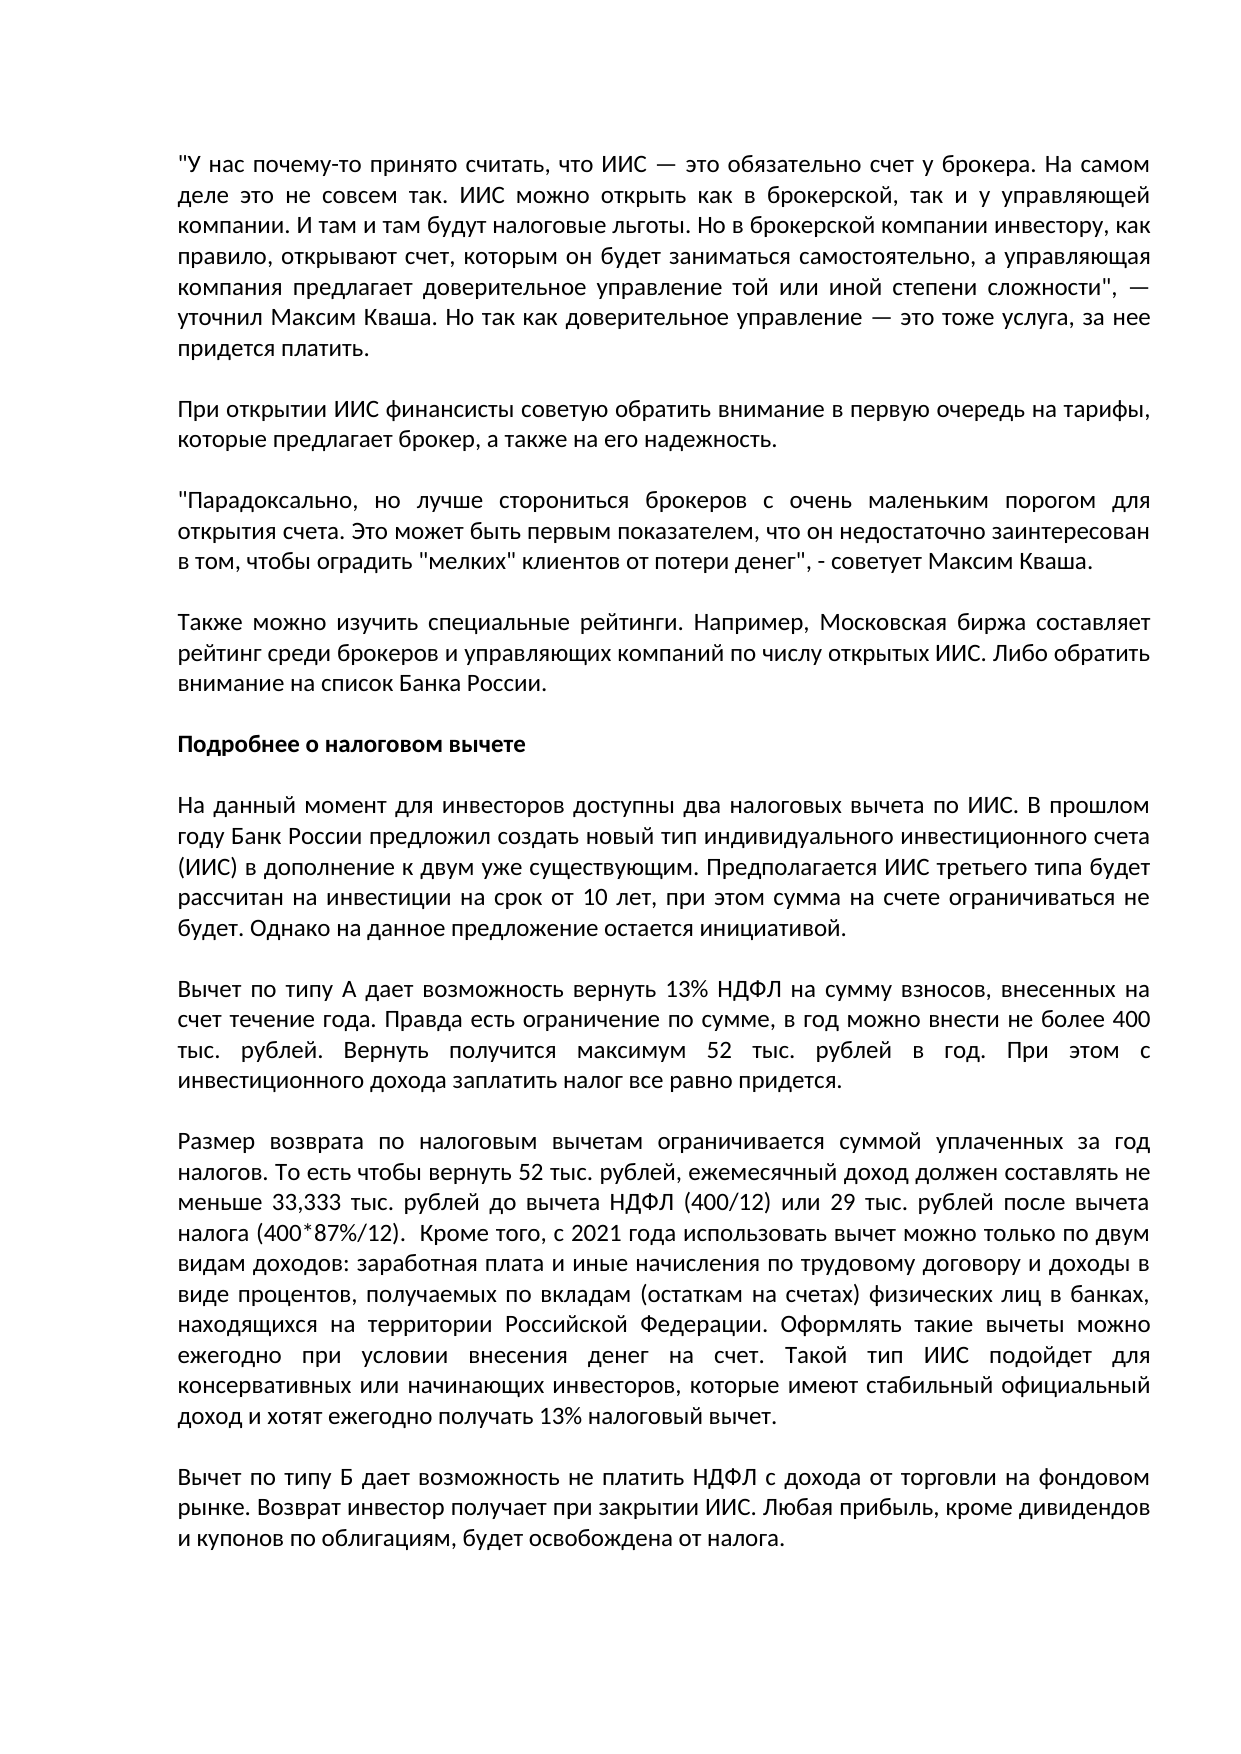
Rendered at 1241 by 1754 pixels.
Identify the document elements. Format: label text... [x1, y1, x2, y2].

text На данный момент для инвесторов доступны два налоговых вычета по ИИС. В прошлом году Банк России предложил создать новый тип индивидуального инвестиционного счета (ИИС) в дополнение к двум уже существующим. Предполагается ИИС третьего типа будет рассчитан на инвестиции на срок от 10 лет, при этом сумма на счете ограничиваться не будет. Однако на данное предложение остается инициативой. [177, 789, 1152, 942]
text Вычет по типу Б дает возможность не платить НДФЛ с дохода от торговли на фондовом рынке. Возврат инвестор получает при закрытии ИИС. Любая прибыль, кроме дивидендов и купонов по облигациям, будет освобождена от налога. [177, 1461, 1152, 1553]
text "У нас почему-то принято считать, что ИИС — это обязательно счет у брокера. На самом деле это не совсем так. ИИС можно открыть как в брокерской, так и у управляющей компании. И там и там будут налоговые льготы. Но в брокерской компании инвестору, как правило, открывают счет, которым он будет заниматься самостоятельно, а управляющая компания предлагает доверительное управление той или иной степени сложности", — уточнил Максим Кваша. Но так как доверительное управление — это тоже услуга, за нее придется платить. [177, 149, 1152, 362]
text Вычет по типу А дает возможность вернуть 13% НДФЛ на сумму взносов, внесенных на счет течение года. Правда есть ограничение по сумме, в год можно внести не более 400 тыс. рублей. Вернуть получится максимум 52 тыс. рублей в год. При этом с инвестиционного дохода заплатить налог все равно придется. [177, 973, 1152, 1095]
text При открытии ИИС финансисты советую обратить внимание в первую очередь на тарифы, которые предлагает брокер, а также на его надежность. [177, 393, 1152, 454]
text Подробнее о налоговом вычете [177, 728, 1152, 759]
text "Парадоксально, но лучше сторониться брокеров с очень маленьким порогом для открытия счета. Это может быть первым показателем, что он недостаточно заинтересован в том, чтобы оградить "мелких" клиентов от потери денег", - советует Максим Кваша. [177, 484, 1152, 576]
text Также можно изучить специальные рейтинги. Например, Московская биржа составляет рейтинг среди брокеров и управляющих компаний по числу открытых ИИС. Либо обратить внимание на список Банка России. [177, 606, 1152, 698]
text Размер возврата по налоговым вычетам ограничивается суммой уплаченных за год налогов. То есть чтобы вернуть 52 тыс. рублей, ежемесячный доход должен составлять не меньше 33,333 тыс. рублей до вычета НДФЛ (400/12) или 29 тыс. рублей после вычета налога (400*87%/12). Кроме того, с 2021 года использовать вычет можно только по двум видам доходов: заработная плата и иные начисления по трудовому договору и доходы в виде процентов, получаемых по вкладам (остаткам на счетах) физических лиц в банках, находящихся на территории Российской Федерации. Оформлять такие вычеты можно ежегодно при условии внесения денег на счет. Такой тип ИИС подойдет для консервативных или начинающих инвесторов, которые имеют стабильный официальный доход и хотят ежегодно получать 13% налоговый вычет. [177, 1125, 1152, 1431]
